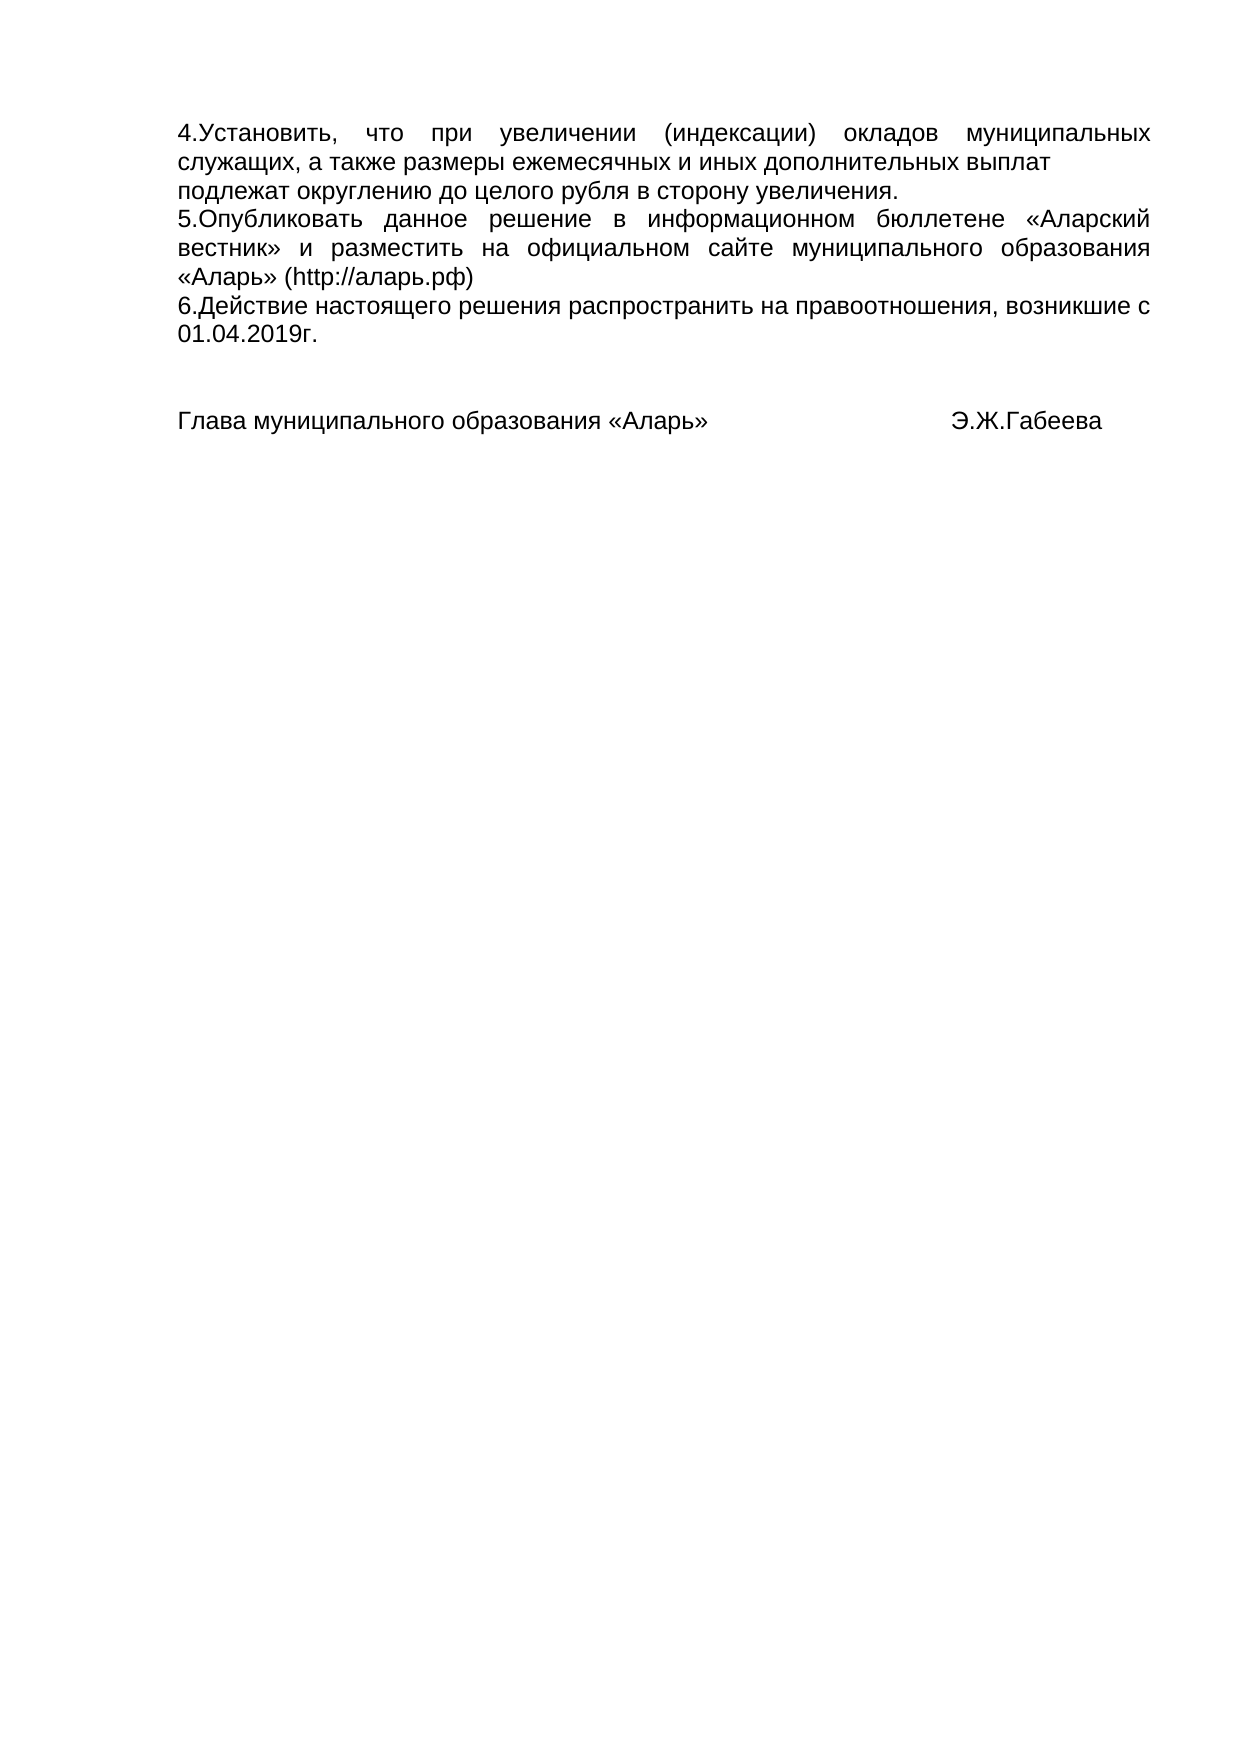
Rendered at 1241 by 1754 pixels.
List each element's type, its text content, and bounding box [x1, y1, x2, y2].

text 6.Действие настоящего решения распространить на правоотношения, возникшие с 01.04.2019г. [177, 291, 1152, 348]
text подлежат округлению до целого рубля в сторону увеличения. [177, 176, 1152, 204]
text Глава муниципального образования «Аларь» Э.Ж.Габеева [177, 406, 1152, 434]
text 4.Установить, что при увеличении (индексации) окладов муниципальных служащих, а также размеры ежемесячных и иных дополнительных выплат [177, 118, 1152, 176]
text 5.Опубликовать данное решение в информационном бюллетене «Аларский вестник» и разместить на официальном сайте муниципального образования «Аларь» (http://аларь.рф) [177, 204, 1152, 291]
